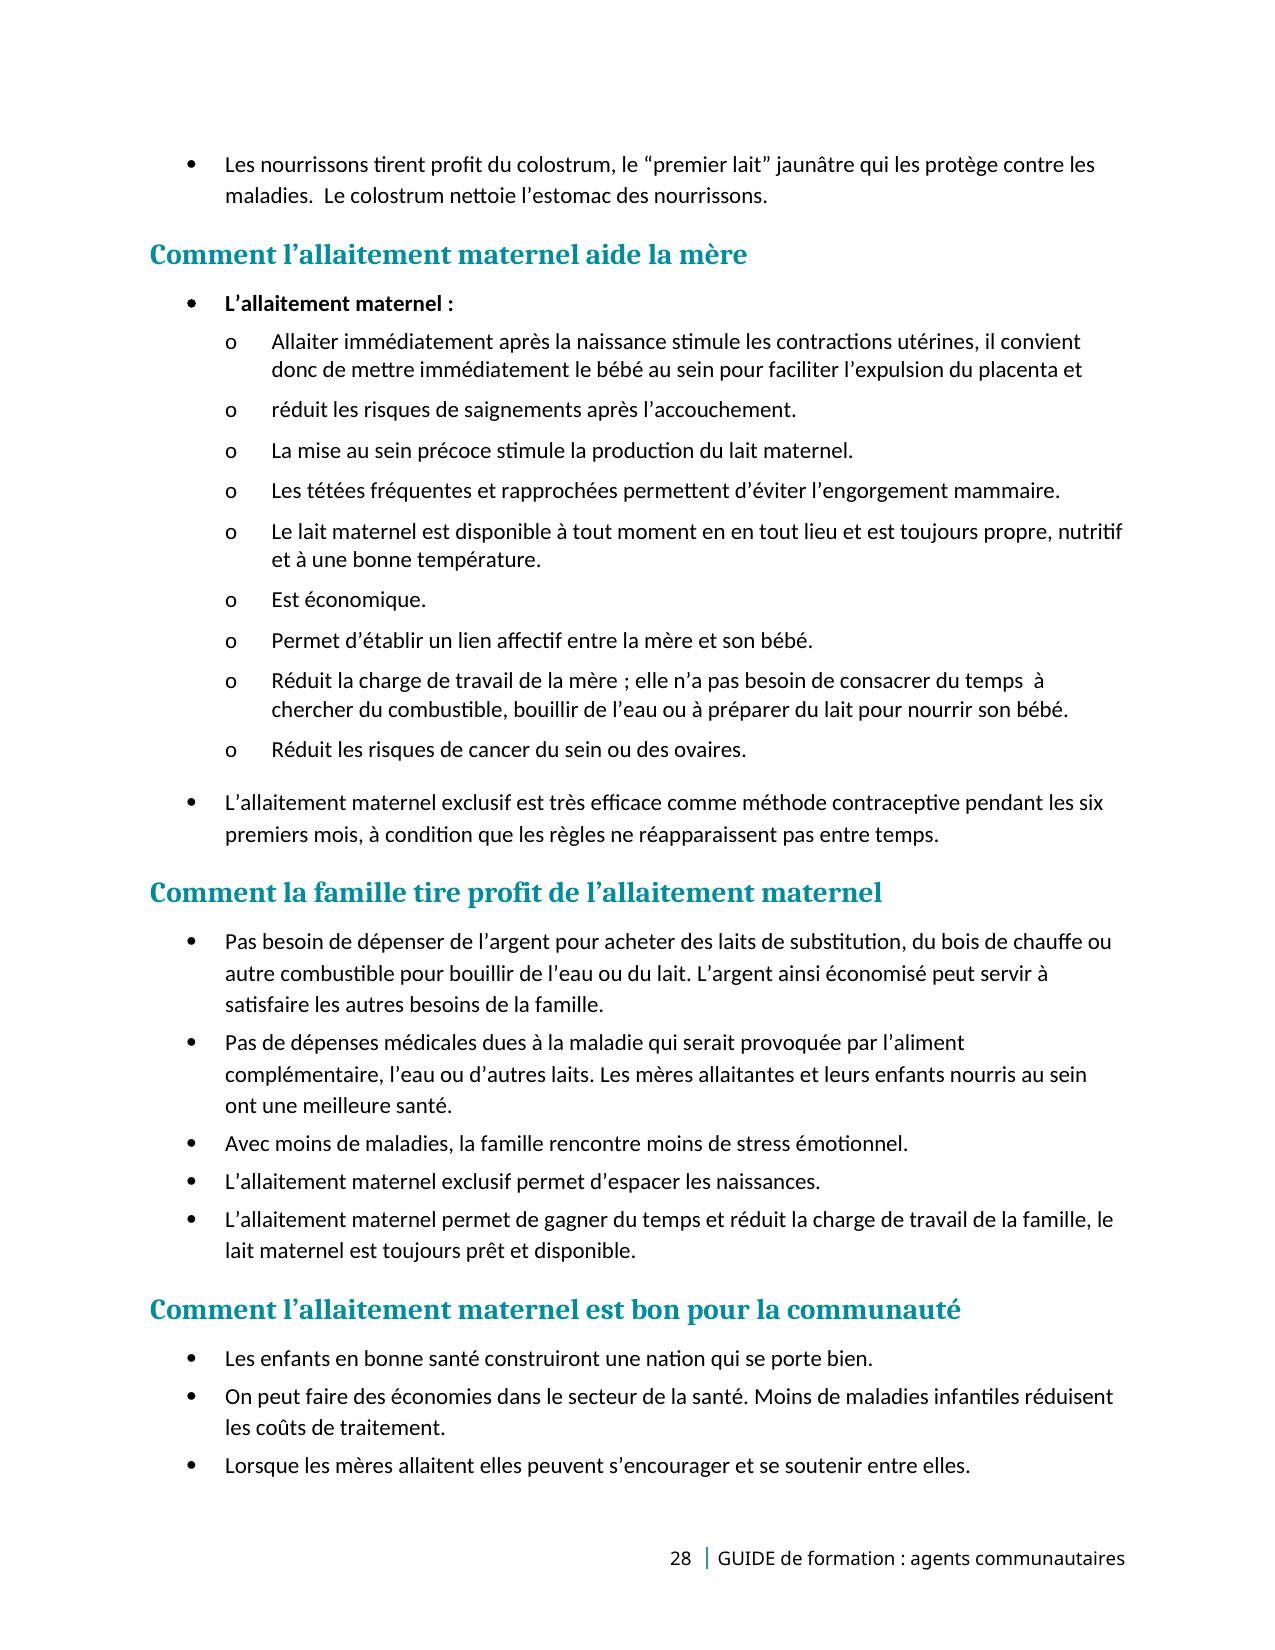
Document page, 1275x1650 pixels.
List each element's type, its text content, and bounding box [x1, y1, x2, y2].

text Est économique. [225, 586, 1125, 614]
text Allaiter immédiatement après la naissance stimule les contractions utérines, il convient donc de mettre immédiatement le bébé au sein pour faciliter l’expulsion du placenta et [225, 327, 1125, 383]
text Lorsque les mères allaitent elles peuvent s’encourager et se soutenir entre elles. [187, 1451, 1125, 1479]
text Comment la famille tire profit de l’allaitement maternel [150, 876, 1125, 910]
text Comment l’allaitement maternel est bon pour la communauté [150, 1293, 1125, 1327]
text Les enfants en bonne santé construiront une nation qui se porte bien. [187, 1344, 1125, 1372]
text Pas besoin de dépenser de l’argent pour acheter des laits de substitution, du bois de chauffe ou autre combustible pour bouillir de l’eau ou du lait. L’argent ainsi économisé peut servir à satisfaire les autres besoins de la famille. [187, 927, 1125, 1018]
text Les tétées fréquentes et rapprochées permettent d’éviter l’engorgement mammaire. [225, 477, 1125, 504]
text Comment l’allaitement maternel aide la mère [150, 238, 1125, 272]
text Permet d’établir un lien affectif entre la mère et son bébé. [225, 626, 1125, 654]
text Réduit les risques de cancer du sein ou des ovaires. [225, 735, 1125, 763]
text L’allaitement maternel permet de gagner du temps et réduit la charge de travail de la famille, le lait maternel est toujours prêt et disponible. [187, 1205, 1125, 1264]
text L’allaitement maternel exclusif permet d’espacer les naissances. [187, 1167, 1125, 1195]
text Avec moins de maladies, la famille rencontre moins de stress émotionnel. [187, 1129, 1125, 1157]
text Pas de dépenses médicales dues à la maladie qui serait provoquée par l’aliment complémentaire, l’eau ou d’autres laits. Les mères allaitantes et leurs enfants nourris au sein ont une meilleure santé. [187, 1028, 1125, 1119]
text L’allaitement maternel : [187, 289, 1125, 317]
text Les nourrissons tirent profit du colostrum, le “premier lait” jaunâtre qui les protège contre les maladies. Le colostrum nettoie l’estomac des nourrissons. [187, 150, 1125, 209]
text L’allaitement maternel exclusif est très efficace comme méthode contraceptive pendant les six premiers mois, à condition que les règles ne réapparaissent pas entre temps. [187, 788, 1125, 848]
text La mise au sein précoce stimule la production du lait maternel. [225, 436, 1125, 464]
text Le lait maternel est disponible à tout moment en en tout lieu et est toujours propre, nutritif et à une bonne température. [225, 517, 1125, 573]
text Réduit la charge de travail de la mère ; elle n’a pas besoin de consacrer du temps à chercher du combustible, bouillir de l’eau ou à préparer du lait pour nourrir son bébé. [225, 667, 1125, 723]
text On peut faire des économies dans le secteur de la santé. Moins de maladies infantiles réduisent les coûts de traitement. [187, 1382, 1125, 1441]
text réduit les risques de saignements après l’accouchement. [225, 396, 1125, 423]
